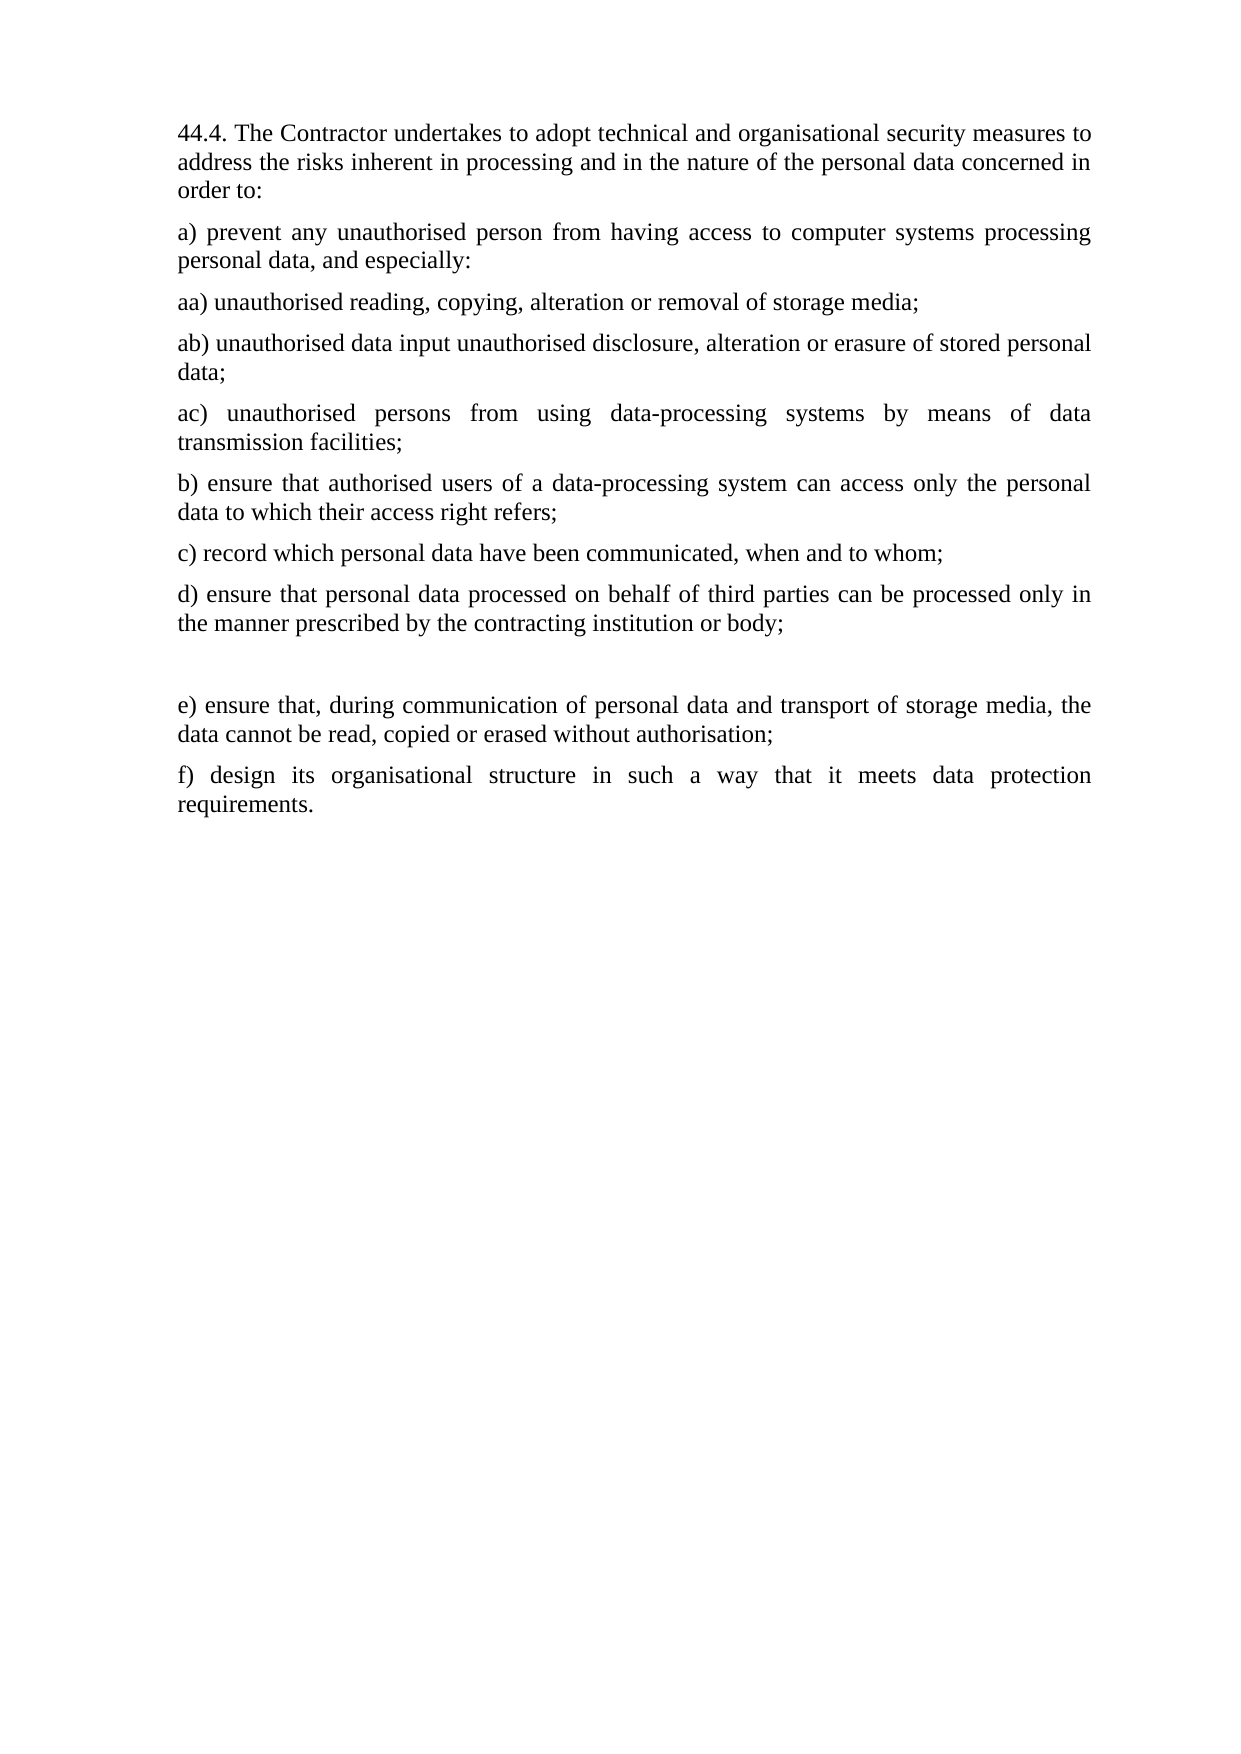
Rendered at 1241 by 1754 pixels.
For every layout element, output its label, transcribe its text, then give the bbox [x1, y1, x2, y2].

text c) record which personal data have been communicated, when and to whom; [177, 538, 1092, 567]
text 44.4. The Contractor undertakes to adopt technical and organisational security measures to address the risks inherent in processing and in the nature of the personal data concerned in order to: [177, 118, 1092, 204]
text b) ensure that authorised users of a data-processing system can access only the personal data to which their access right refers; [177, 468, 1092, 526]
text ab) unauthorised data input unauthorised disclosure, alteration or erasure of stored personal data; [177, 328, 1092, 386]
text e) ensure that, during communication of personal data and transport of storage media, the data cannot be read, copied or erased without authorisation; [177, 691, 1092, 748]
text a) prevent any unauthorised person from having access to computer systems processing personal data, and especially: [177, 217, 1092, 274]
text f) design its organisational structure in such a way that it meets data protection requirements. [177, 761, 1092, 818]
text d) ensure that personal data processed on behalf of third parties can be processed only in the manner prescribed by the contracting institution or body; [177, 579, 1092, 637]
text aa) unauthorised reading, copying, alteration or removal of storage media; [177, 287, 1092, 316]
text ac) unauthorised persons from using data-processing systems by means of data transmission facilities; [177, 398, 1092, 456]
